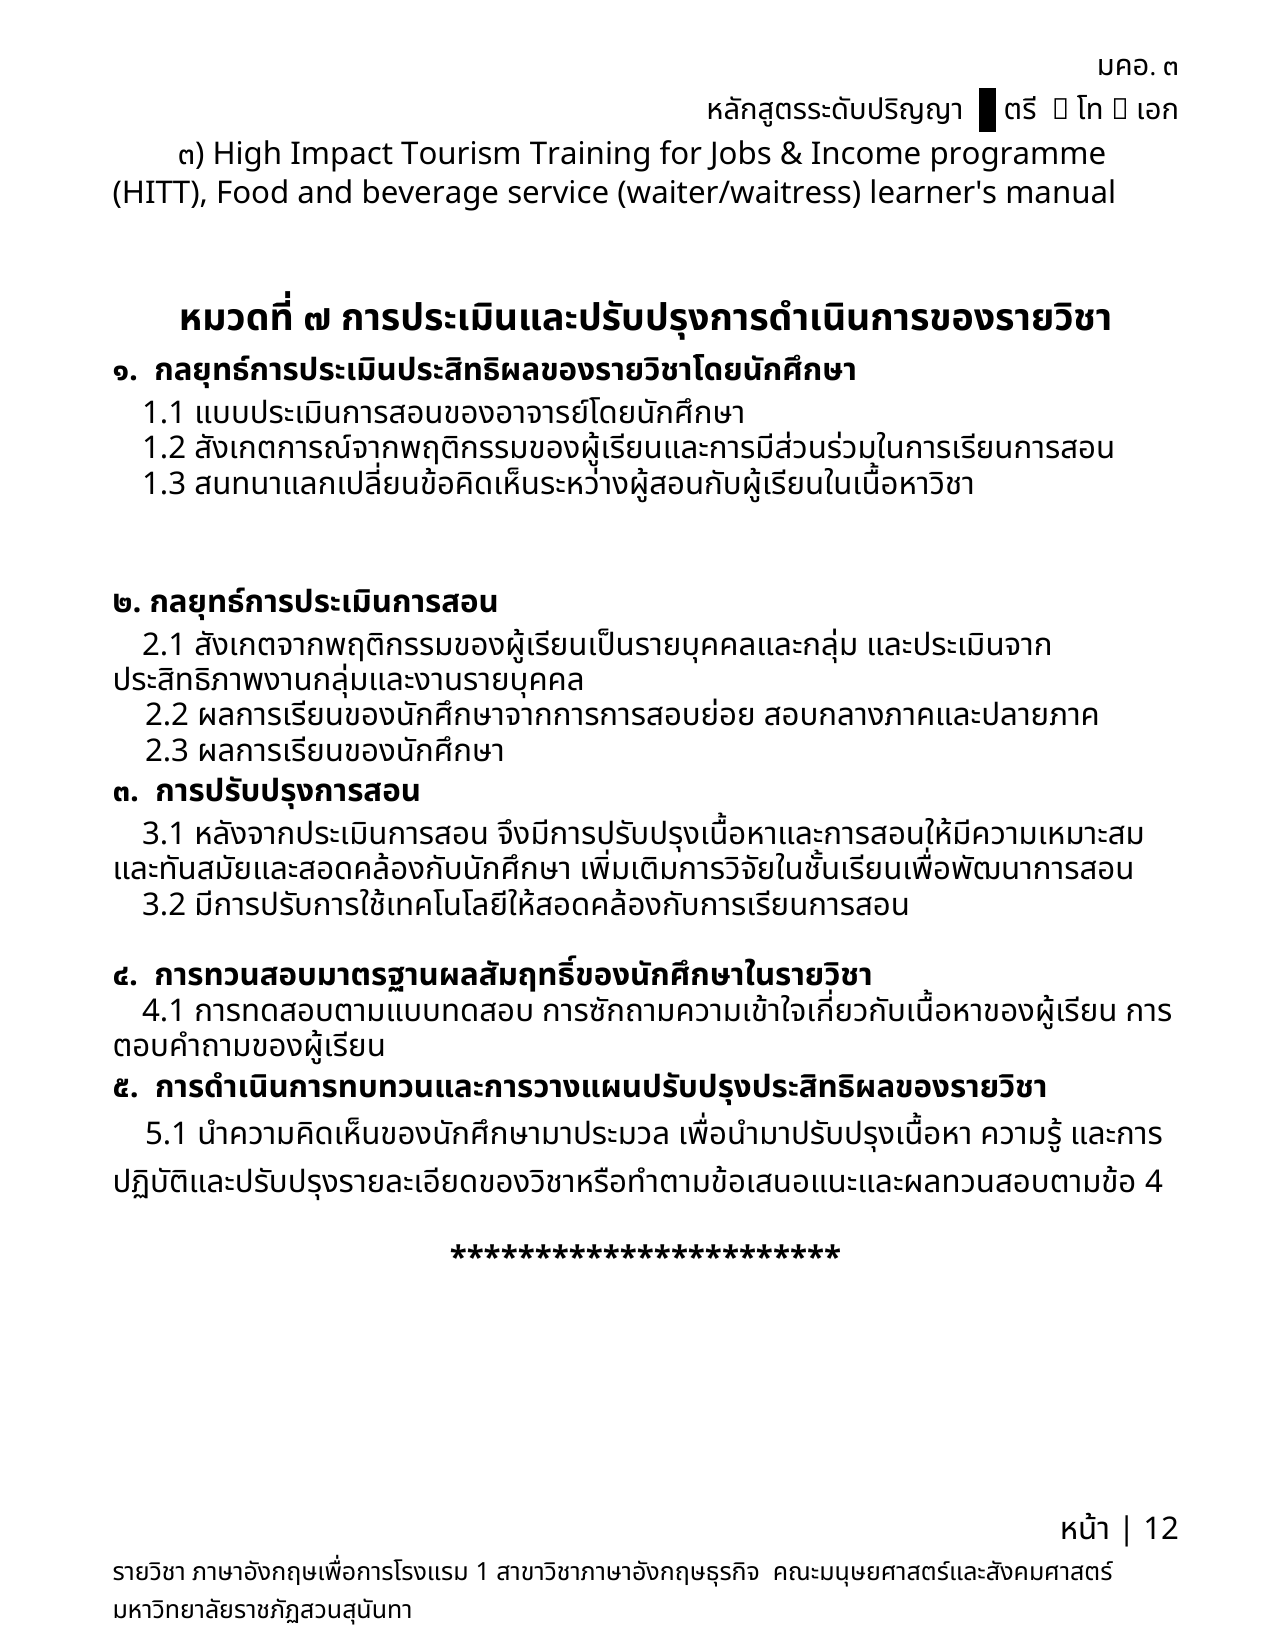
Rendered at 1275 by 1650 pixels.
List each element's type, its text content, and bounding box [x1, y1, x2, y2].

text 2.2 ผลการเรียนของนักศึกษาจากการการสอบย่อย สอบกลางภาคและปลายภาค [112, 697, 1179, 733]
text ๓. การปรับปรุงการสอน [112, 768, 1179, 816]
text ๑. กลยุทธ์การประเมินประสิทธิผลของรายวิชาโดยนักศึกษา [112, 347, 1179, 395]
text 3.1 หลังจากประเมินการสอน จึงมีการปรับปรุงเนื้อหาและการสอนให้มีความเหมาะสมและทันสมัยและสอดคล้องกับนักศึกษา เพิ่มเติมการวิจัยในชั้นเรียนเพื่อพัฒนาการสอน [112, 816, 1179, 887]
text หมวดที่ ๗ การประเมินและปรับปรุงการดำเนินการของรายวิชา [112, 291, 1179, 347]
text 2.3 ผลการเรียนของนักศึกษา [112, 733, 1179, 768]
text ๕. การดำเนินการทบทวนและการวางแผนปรับปรุงประสิทธิผลของรายวิชา [112, 1064, 1179, 1111]
text 1.2 สังเกตการณ์จากพฤติกรรมของผู้เรียนและการมีส่วนร่วมในการเรียนการสอน [112, 430, 1179, 466]
text ๓) High Impact Tourism Training for Jobs & Income programme (HITT), Food and beverage service (waiter/waitress) learner's manual [112, 132, 1179, 212]
text 1.1 แบบประเมินการสอนของอาจารย์โดยนักศึกษา [112, 395, 1179, 430]
text 4.1 การทดสอบตามแบบทดสอบ การซักถามความเข้าใจเกี่ยวกับเนื้อหาของผู้เรียน การตอบคำถามของผู้เรียน [112, 993, 1179, 1064]
text 3.2 มีการปรับการใช้เทคโนโลยีให้สอดคล้องกับการเรียนการสอน [112, 887, 1179, 922]
text 2.1 สังเกตจากพฤติกรรมของผู้เรียนเป็นรายบุคคลและกลุ่ม และประเมินจากประสิทธิภาพงานกลุ่มและงานรายบุคคล [112, 627, 1179, 697]
text 5.1 นำความคิดเห็นของนักศึกษามาประมวล เพื่อนำมาปรับปรุงเนื้อหา ความรู้ และการปฏิบัติและปรับปรุงรายละเอียดของวิชาหรือทำตามข้อเสนอแนะและผลทวนสอบตามข้อ 4 [112, 1111, 1179, 1206]
text ๒. กลยุทธ์การประเมินการสอน [112, 579, 1179, 627]
text *********************** [112, 1235, 1179, 1278]
text ๔. การทวนสอบมาตรฐานผลสัมฤทธิ์ของนักศึกษาในรายวิชา [112, 957, 1179, 993]
text 1.3 สนทนาแลกเปลี่ยนข้อคิดเห็นระหว่างผู้สอนกับผู้เรียนในเนื้อหาวิชา [112, 466, 1179, 501]
